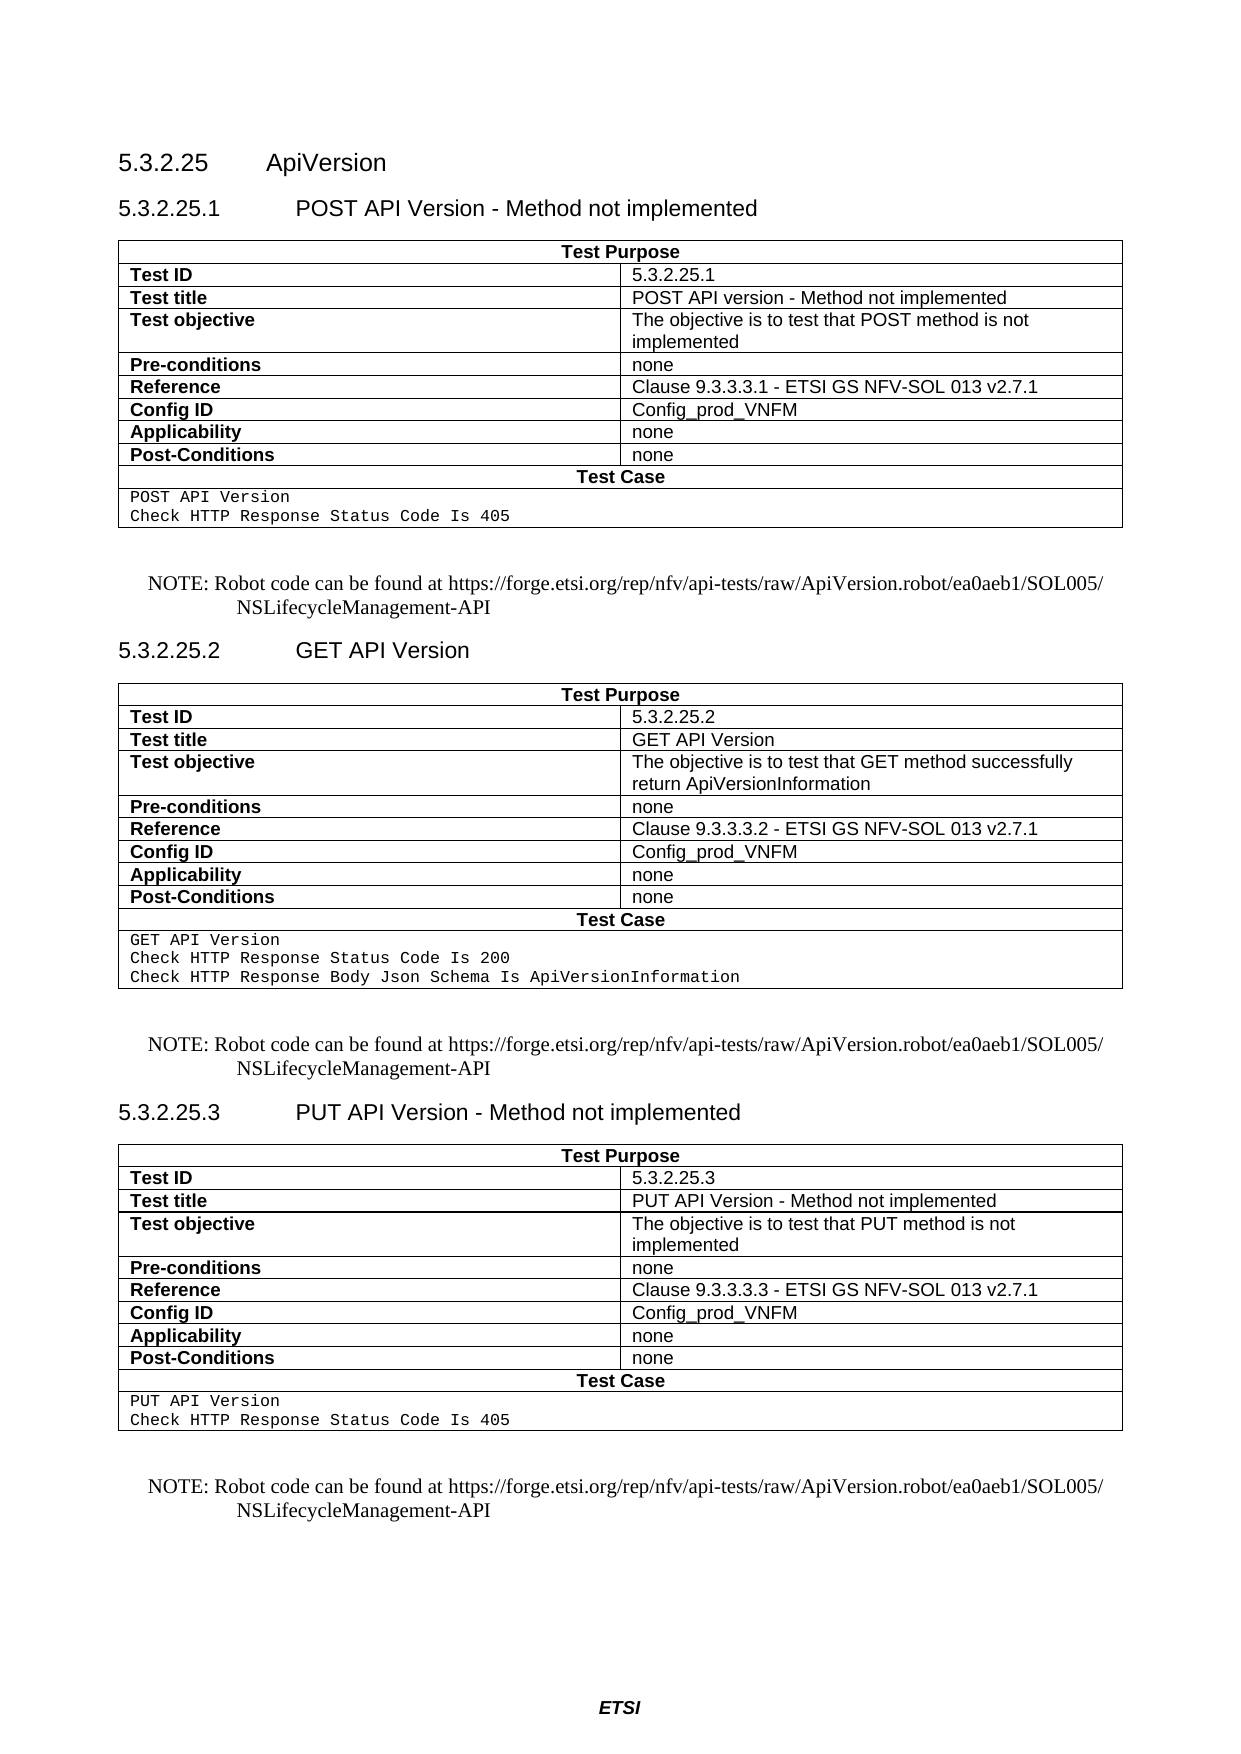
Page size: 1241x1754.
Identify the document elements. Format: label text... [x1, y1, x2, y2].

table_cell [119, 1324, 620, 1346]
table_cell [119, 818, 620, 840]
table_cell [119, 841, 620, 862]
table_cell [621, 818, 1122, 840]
text NOTE: Robot code can be found at https://forge.etsi.org/rep/nfv/api-tests/raw/ApiVersion.robot/ea0aeb1/SOL005/NSLifecycleManagement-API [148, 571, 1122, 619]
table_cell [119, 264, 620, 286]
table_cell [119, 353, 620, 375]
subtitle 5.3.2.25.2 GET API Version [118, 637, 1122, 664]
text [148, 1474, 1122, 1522]
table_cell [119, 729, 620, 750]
subtitle 5.3.2.25.1 POST API Version - Method not implemented [118, 195, 1122, 222]
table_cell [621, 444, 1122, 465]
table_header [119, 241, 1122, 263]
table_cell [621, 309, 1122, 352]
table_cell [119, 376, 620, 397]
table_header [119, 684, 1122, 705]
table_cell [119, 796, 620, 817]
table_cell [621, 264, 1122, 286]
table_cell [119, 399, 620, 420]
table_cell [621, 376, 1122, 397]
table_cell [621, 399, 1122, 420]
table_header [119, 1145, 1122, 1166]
subtitle 5.3.2.25.3 PUT API Version - Method not implemented [118, 1098, 1122, 1125]
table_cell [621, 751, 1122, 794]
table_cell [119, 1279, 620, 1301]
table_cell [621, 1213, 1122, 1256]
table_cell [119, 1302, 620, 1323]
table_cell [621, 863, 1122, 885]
text NOTE: Robot code can be found at https://forge.etsi.org/rep/nfv/api-tests/raw/ApiVersion.robot/ea0aeb1/SOL005/NSLifecycleManagement-API [148, 1032, 1122, 1080]
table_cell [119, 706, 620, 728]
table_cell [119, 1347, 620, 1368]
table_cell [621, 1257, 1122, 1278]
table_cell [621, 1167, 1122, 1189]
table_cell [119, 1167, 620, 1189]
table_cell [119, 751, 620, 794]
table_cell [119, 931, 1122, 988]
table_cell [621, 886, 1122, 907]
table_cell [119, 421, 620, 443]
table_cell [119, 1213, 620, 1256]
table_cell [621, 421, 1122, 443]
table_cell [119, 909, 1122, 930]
subtitle 5.3.2.25 ApiVersion [118, 148, 1122, 176]
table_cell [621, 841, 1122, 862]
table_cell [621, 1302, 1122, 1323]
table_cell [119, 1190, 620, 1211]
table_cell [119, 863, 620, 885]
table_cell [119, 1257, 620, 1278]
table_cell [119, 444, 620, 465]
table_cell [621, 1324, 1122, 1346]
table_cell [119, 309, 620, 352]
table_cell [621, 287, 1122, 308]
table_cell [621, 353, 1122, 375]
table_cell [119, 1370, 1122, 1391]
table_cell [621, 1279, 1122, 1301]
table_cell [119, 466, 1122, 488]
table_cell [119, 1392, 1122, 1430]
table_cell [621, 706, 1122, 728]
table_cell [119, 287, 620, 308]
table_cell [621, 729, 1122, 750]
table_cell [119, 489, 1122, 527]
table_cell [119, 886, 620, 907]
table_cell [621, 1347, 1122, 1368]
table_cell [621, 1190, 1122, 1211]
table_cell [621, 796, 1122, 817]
